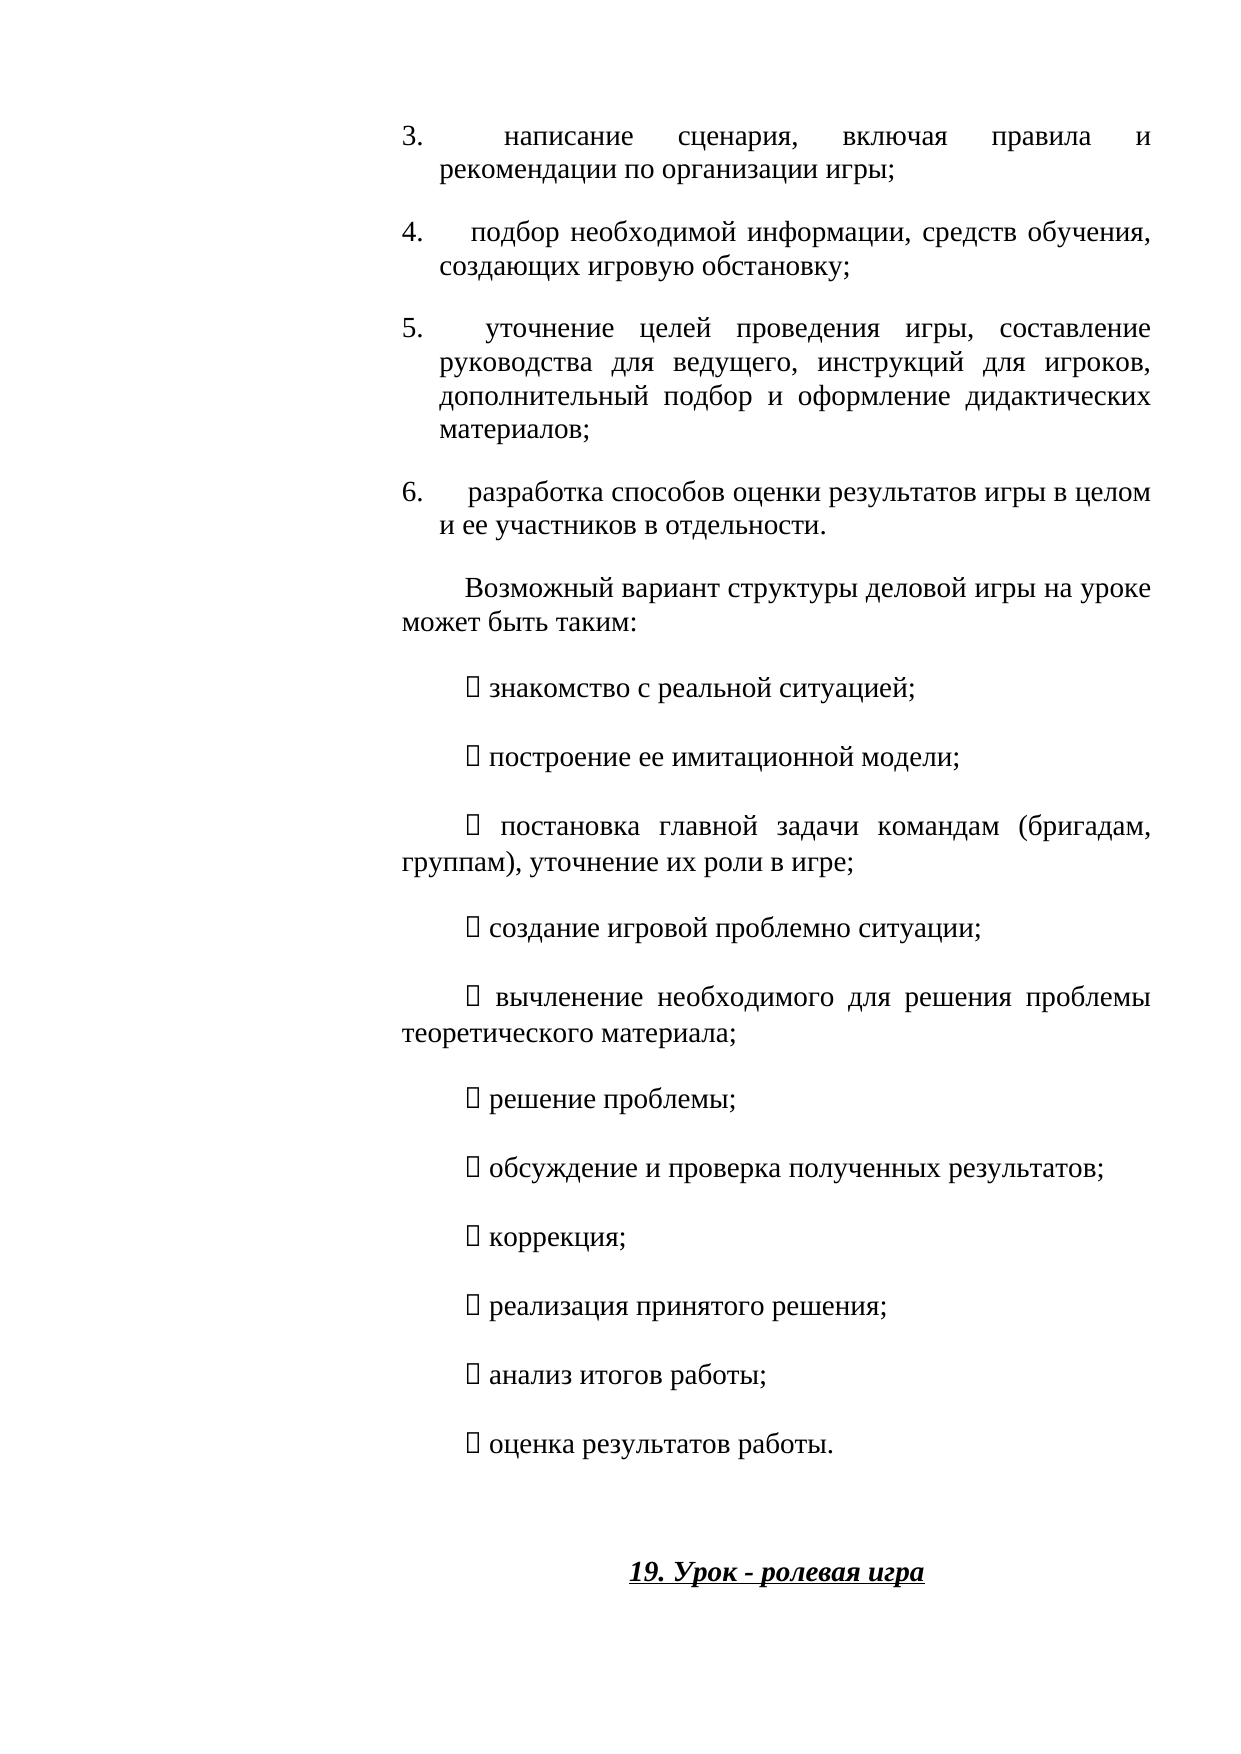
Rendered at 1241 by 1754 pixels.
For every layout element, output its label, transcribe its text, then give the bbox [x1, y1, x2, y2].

text 19. Урок - ролевая игра [402, 1554, 1152, 1587]
text  создание игровой проблемно ситуации; [402, 907, 1152, 946]
text Возможный вариант структуры деловой игры на уроке может быть таким: [402, 570, 1152, 637]
text  решение проблемы; [402, 1078, 1152, 1117]
text 3. написание сценария, включая правила и рекомендации по организации игры; [402, 118, 1152, 185]
text  знакомство с реальной ситуацией; [402, 666, 1152, 706]
text  реализация принятого решения; [402, 1284, 1152, 1324]
text  анализ итогов работы; [402, 1353, 1152, 1393]
text  обсуждение и проверка полученных результатов; [402, 1147, 1152, 1186]
text 4. подбор необходимой информации, средств обучения, создающих игровую обстановку; [402, 214, 1152, 281]
text  построение ее имитационной модели; [402, 735, 1152, 775]
text  оценка результатов работы. [402, 1422, 1152, 1462]
text  вычленение необходимого для решения проблемы теоретического материала; [402, 975, 1152, 1049]
text  постановка главной задачи командам (бригадам, группам), уточнение их роли в игре; [402, 804, 1152, 877]
text 6. разработка способов оценки результатов игры в целом и ее участников в отдельности. [402, 474, 1152, 541]
text 5. уточнение целей проведения игры, составление руководства для ведущего, инструкций для игроков, дополнительный подбор и оформление дидактических материалов; [402, 311, 1152, 445]
text  коррекция; [402, 1216, 1152, 1255]
